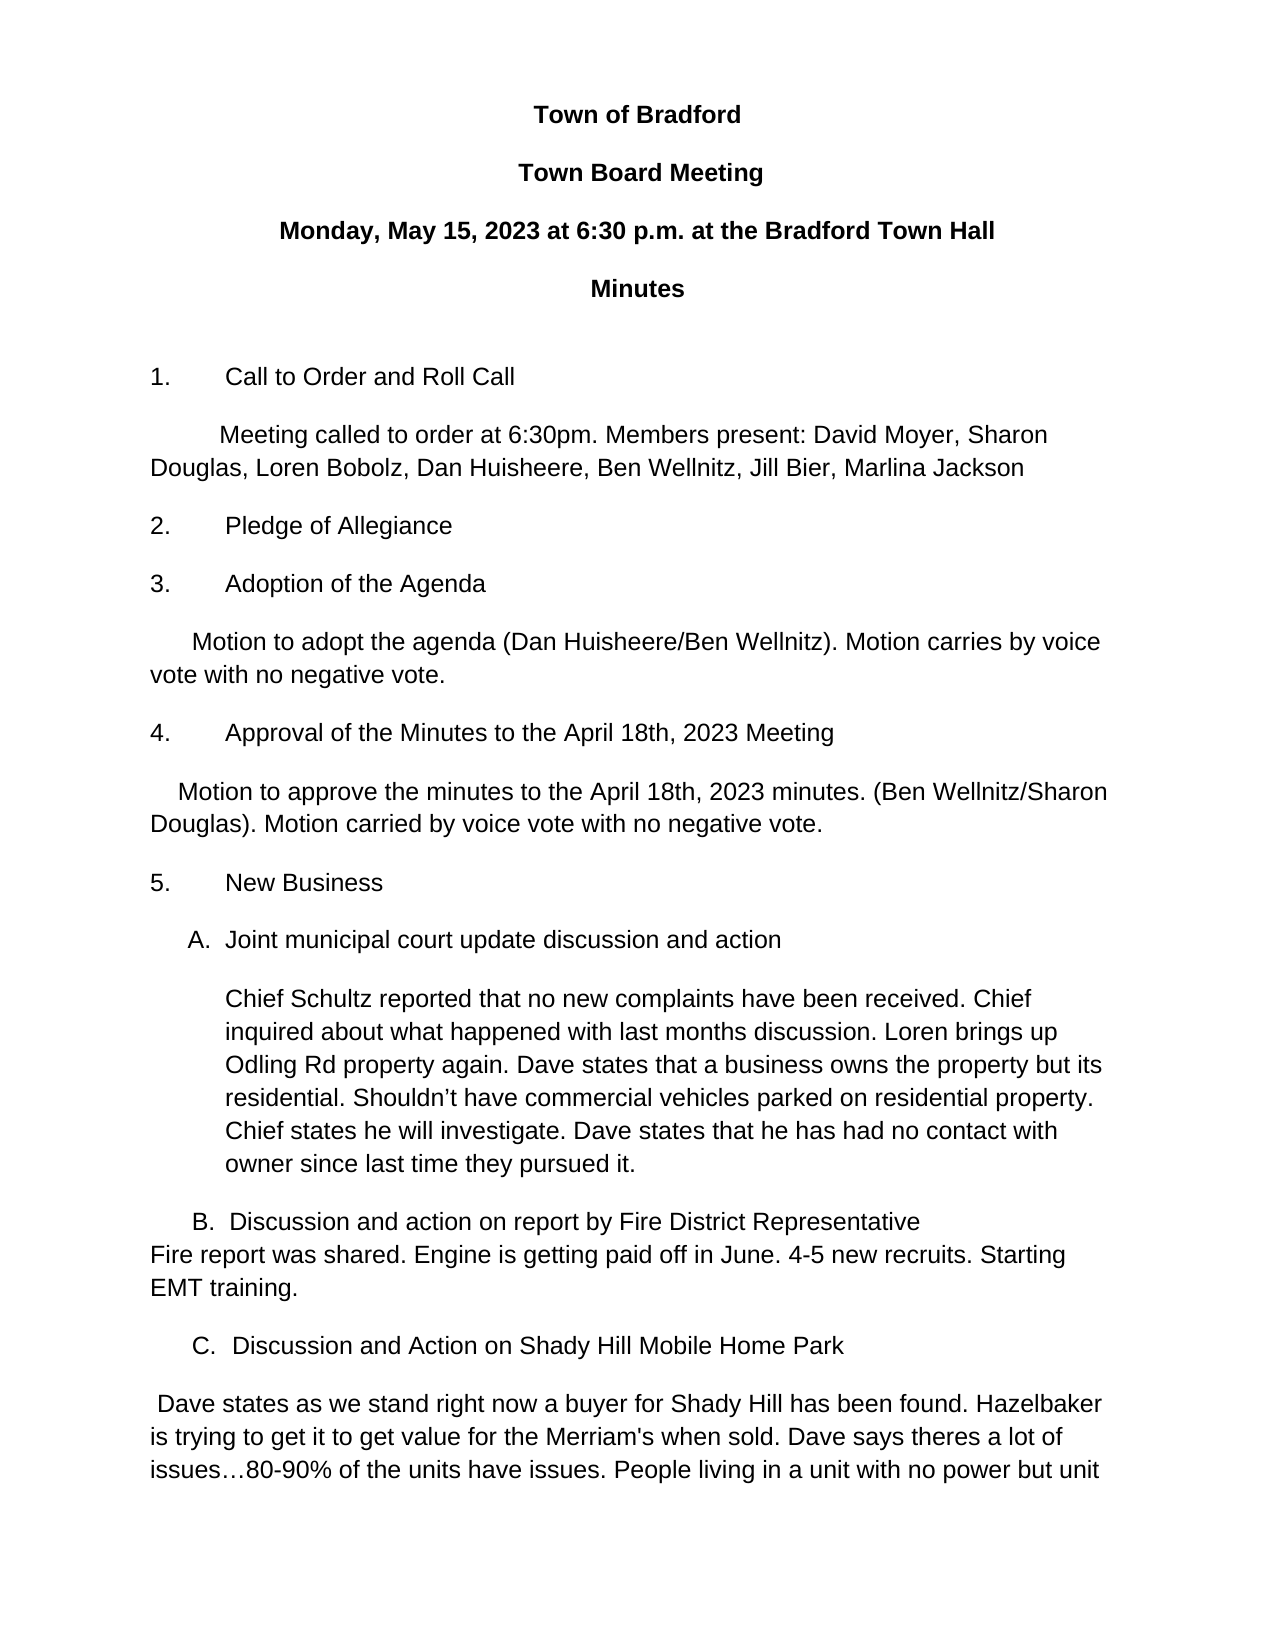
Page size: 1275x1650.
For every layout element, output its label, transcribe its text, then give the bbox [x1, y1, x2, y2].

text Motion to adopt the agenda (Dan Huisheere/Ben Wellnitz). Motion carries by voice vote with no negative vote. [150, 627, 1125, 689]
text Fire report was shared. Engine is getting paid off in June. 4-5 new recruits. Starting EMT training. [150, 1240, 1125, 1301]
text Motion to approve the minutes to the April 18th, 2023 minutes. (Ben Wellnitz/Sharon Douglas). Motion carried by voice vote with no negative vote. [150, 776, 1125, 838]
list Joint municipal court update discussion and action [187, 926, 1125, 954]
text Meeting called to order at 6:30pm. Members present: David Moyer, Sharon Douglas, Loren Bobolz, Dan Huisheere, Ben Wellnitz, Jill Bier, Marlina Jackson [150, 420, 1125, 482]
text 3. Adoption of the Agenda [150, 569, 1125, 598]
text 4. Approval of the Minutes to the April 18th, 2023 Meeting [150, 718, 1125, 747]
text B. Discussion and action on report by Fire District Representative [150, 1207, 1125, 1235]
text 5. New Business [150, 867, 1125, 896]
text 1. Call to Order and Roll Call [150, 362, 1125, 391]
text C. Discussion and Action on Shady Hill Mobile Home Park [150, 1331, 1125, 1359]
text 2. Pledge of Allegiance [150, 511, 1125, 540]
text Chief Schultz reported that no new complaints have been received. Chief inquired about what happened with last months discussion. Loren brings up Odling Rd property again. Dave states that a business owns the property but its residential. Shouldn’t have commercial vehicles parked on residential property. Chief states he will investigate. Dave states that he has had no contact with owner since last time they pursued it. [225, 983, 1125, 1177]
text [150, 1389, 1125, 1483]
